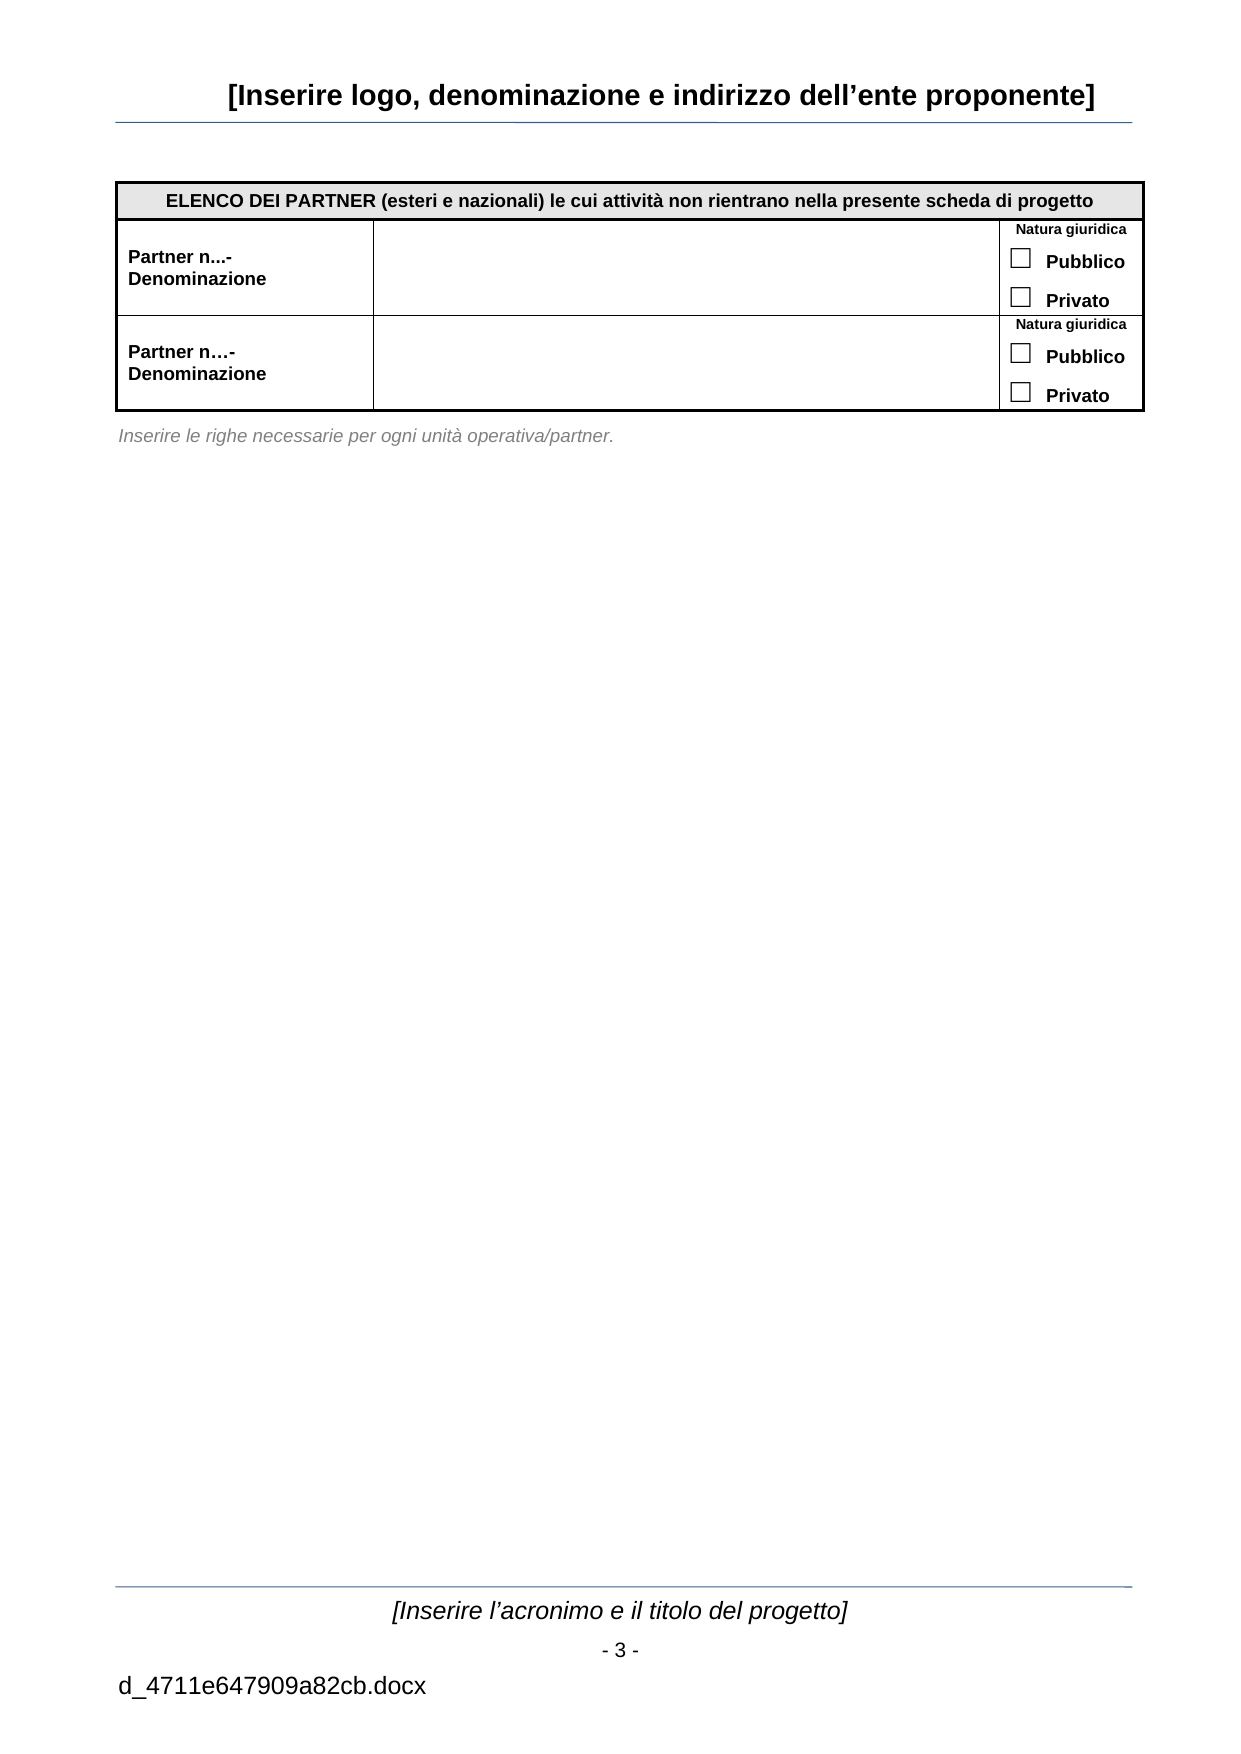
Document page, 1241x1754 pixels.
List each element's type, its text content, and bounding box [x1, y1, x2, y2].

table_cell Natura giuridica □ Pubblico □ Privato [1000, 316, 1142, 409]
table_cell Partner n…- Denominazione [118, 316, 373, 409]
table_cell [374, 221, 999, 314]
table_cell Natura giuridica □ Pubblico □ Privato [1000, 221, 1142, 314]
text Inserire le righe necessarie per ogni unità operativa/partner. [118, 425, 1122, 446]
table_cell Partner n...- Denominazione [118, 221, 373, 314]
table_cell [374, 316, 999, 409]
table_header ELENCO DEI PARTNER (esteri e nazionali) le cui attività non rientrano nella presente scheda di progetto [118, 184, 1142, 218]
